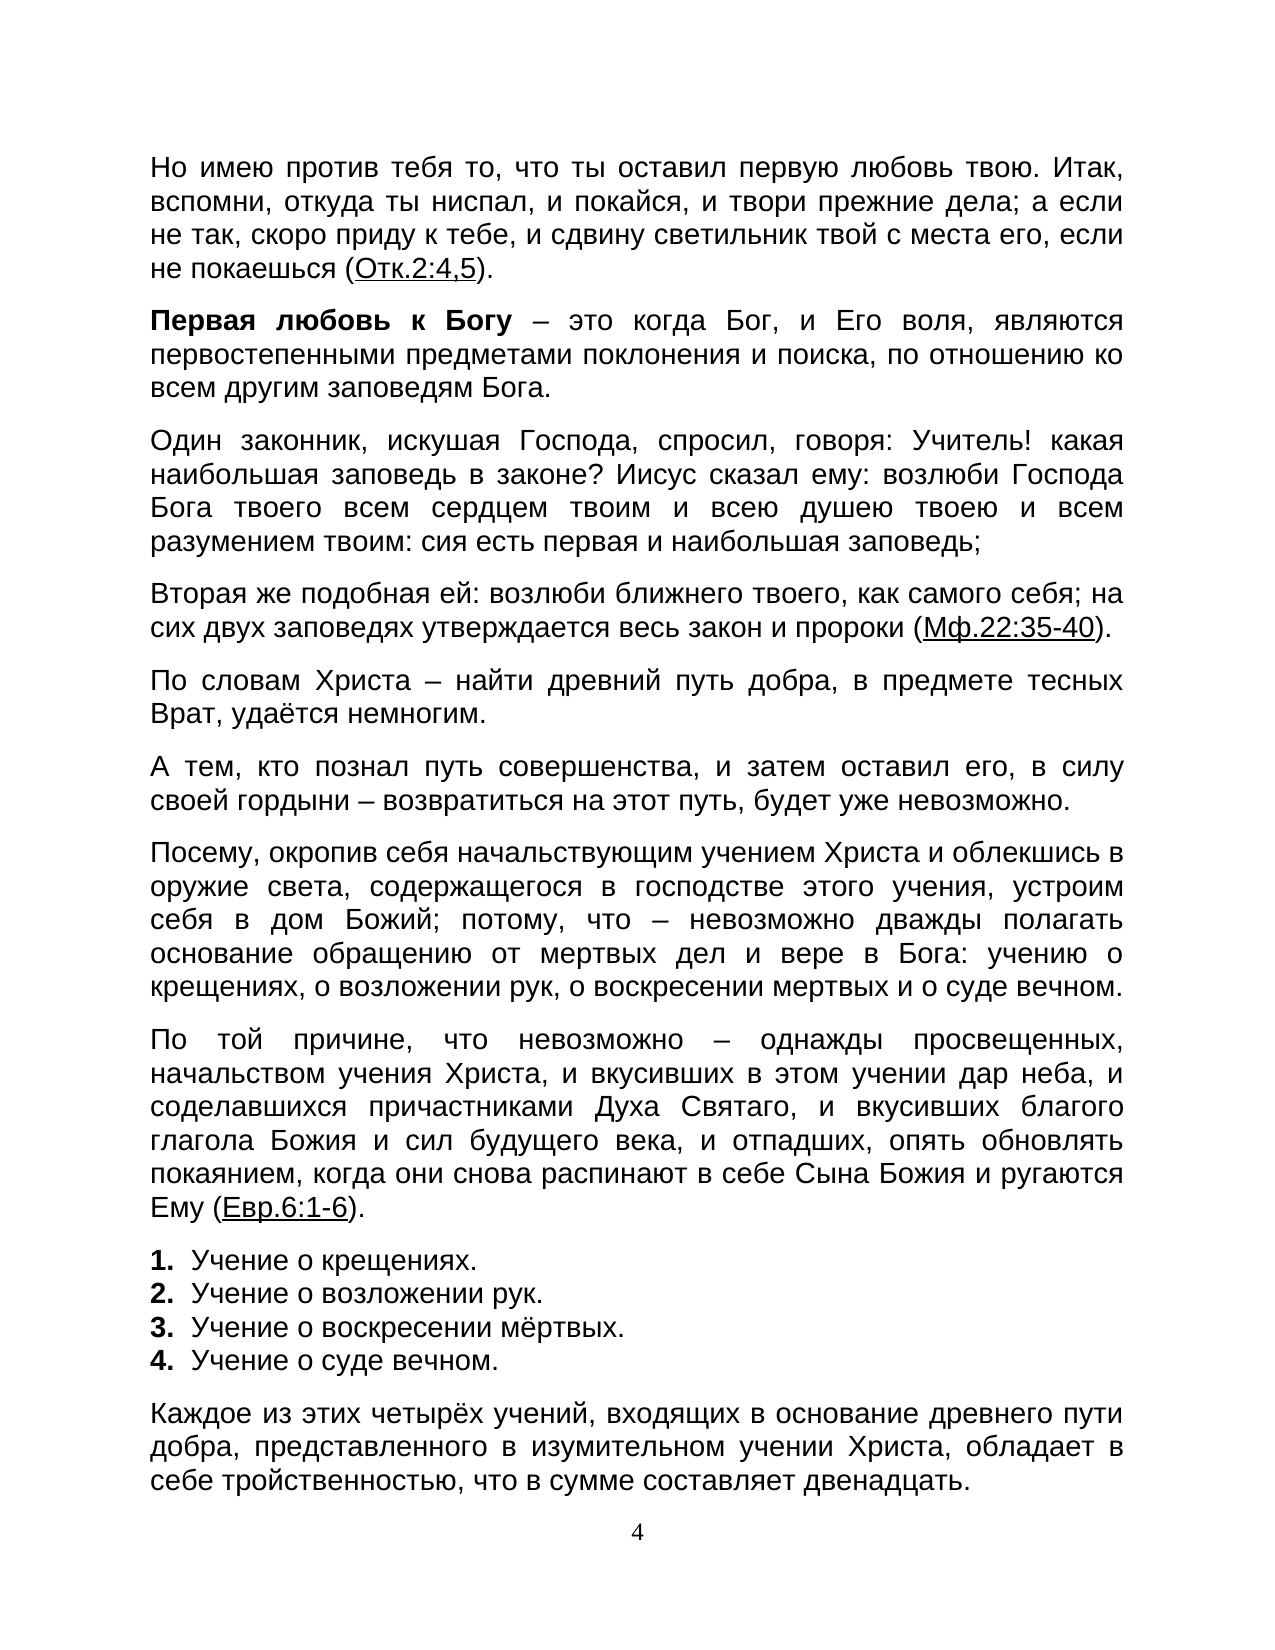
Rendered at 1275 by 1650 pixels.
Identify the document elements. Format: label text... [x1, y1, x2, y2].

text 2. Учение о возложении рук. [150, 1276, 1125, 1309]
text По словам Христа – найти древний путь добра, в предмете тесных Врат, удаётся немногим. [150, 663, 1125, 730]
text А тем, кто познал путь совершенства, и затем оставил его, в силу своей гордыни – возвратиться на этот путь, будет уже невозможно. [150, 749, 1125, 816]
text Посему, окропив себя начальствующим учением Христа и облекшись в оружие света, содержащегося в господстве этого учения, устроим себя в дом Божий; потому, что – невозможно дважды полагать основание обращению от мертвых дел и вере в Бога: учению о крещениях, о возложении рук, о воскресении мертвых и о суде вечном. [150, 835, 1125, 1003]
text По той причине, что невозможно – однажды просвещенных, начальством учения Христа, и вкусивших в этом учении дар неба, и соделавшихся причастниками Духа Святаго, и вкусивших благого глагола Божия и сил будущего века, и отпадших, опять обновлять покаянием, когда они снова распинают в себе Сына Божия и ругаются Ему (Евр.6:1-6). [150, 1022, 1125, 1223]
text 4. Учение о суде вечном. [150, 1343, 1125, 1377]
text Первая любовь к Богу – это когда Бог, и Его воля, являются первостепенными предметами поклонения и поиска, по отношению ко всем другим заповедям Бога. [150, 303, 1125, 404]
text 3. Учение о воскресении мёртвых. [150, 1309, 1125, 1343]
text Вторая же подобная ей: возлюби ближнего твоего, как самого себя; на сих двух заповедях утверждается весь закон и пророки (Мф.22:35-40). [150, 576, 1125, 643]
text 1. Учение о крещениях. [150, 1242, 1125, 1276]
text Но имею против тебя то, что ты оставил первую любовь твою. Итак, вспомни, откуда ты ниспал, и покайся, и твори прежние дела; а если не так, скоро приду к тебе, и сдвину светильник твой с места его, если не покаешься (Отк.2:4,5). [150, 150, 1125, 284]
text Каждое из этих четырёх учений, входящих в основание древнего пути добра, представленного в изумительном учении Христа, обладает в себе тройственностью, что в сумме составляет двенадцать. [150, 1396, 1125, 1496]
text Один законник, искушая Господа, спросил, говоря: Учитель! какая наибольшая заповедь в законе? Иисус сказал ему: возлюби Господа Бога твоего всем сердцем твоим и всею душею твоею и всем разумением твоим: сия есть первая и наибольшая заповедь; [150, 423, 1125, 557]
